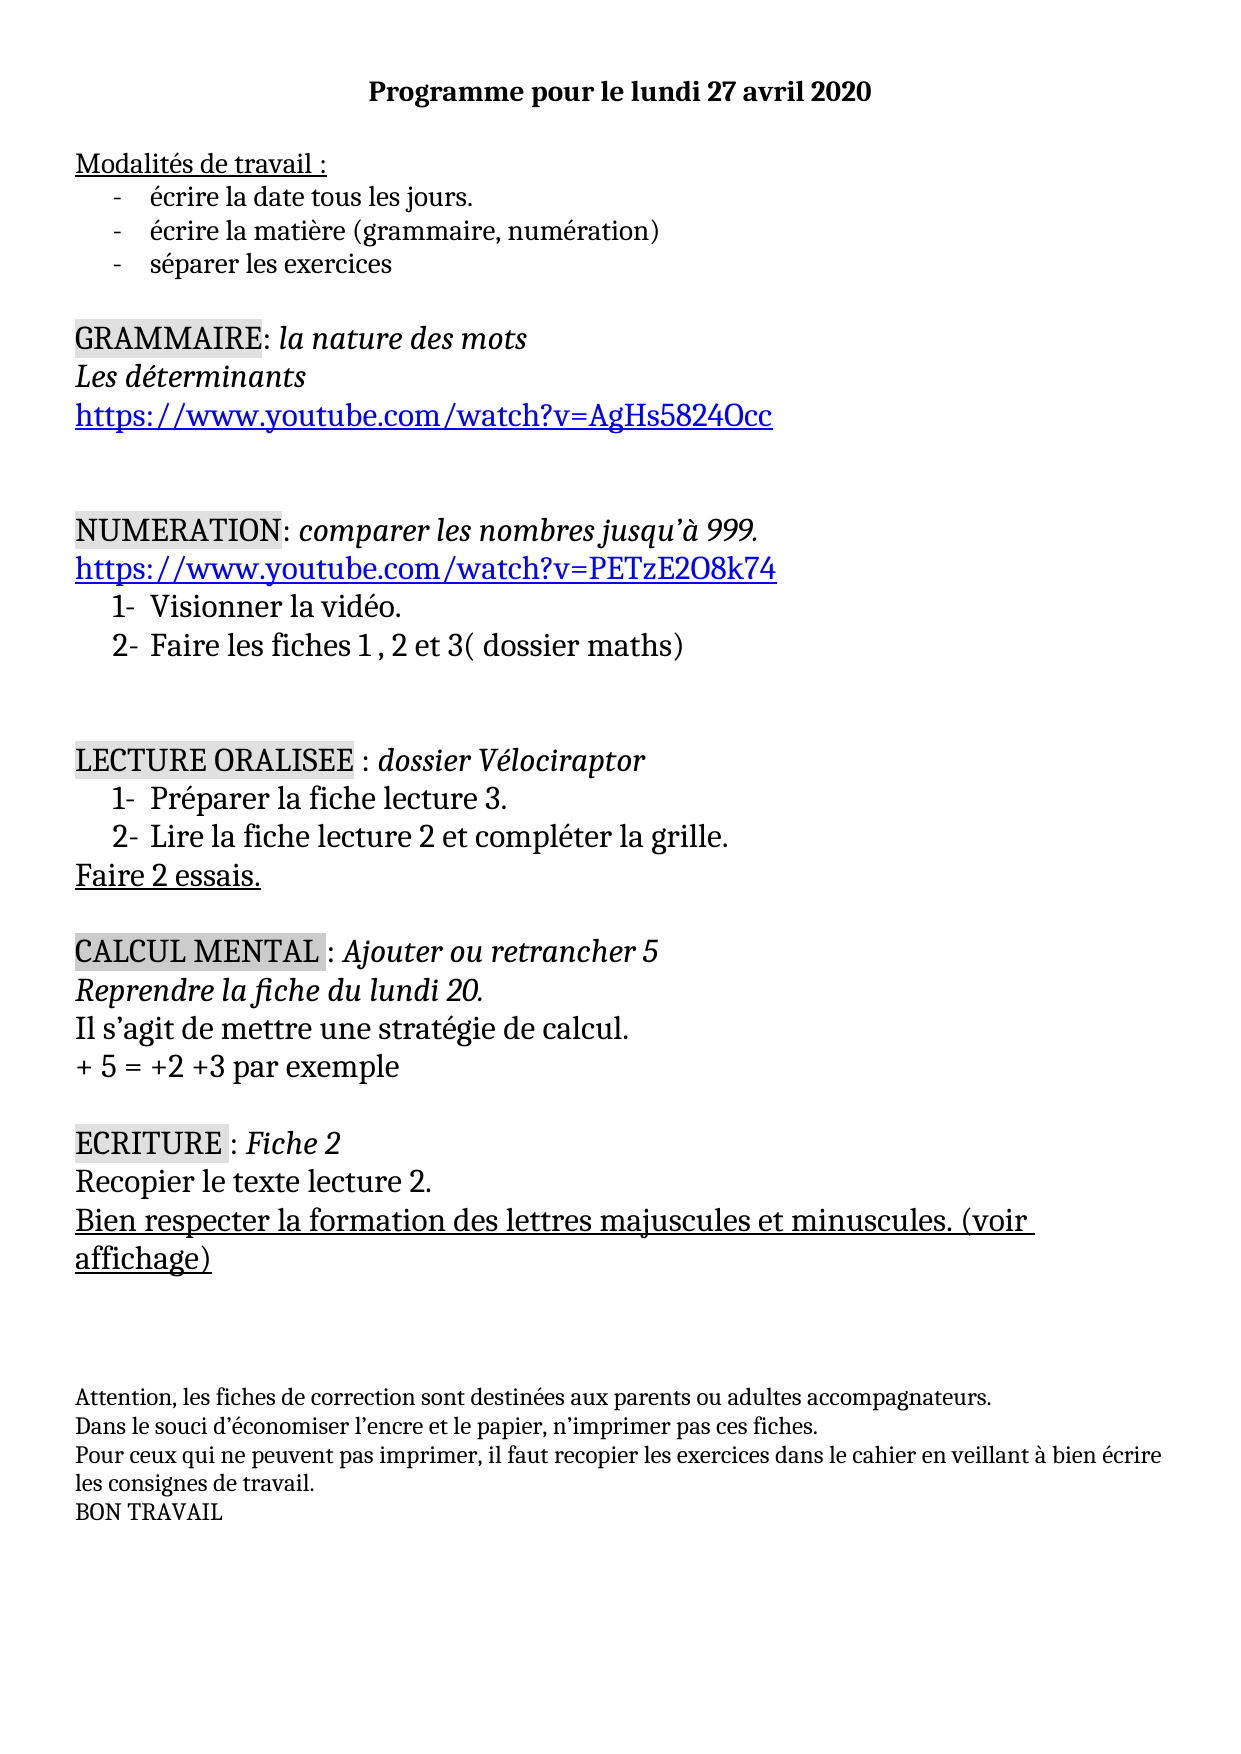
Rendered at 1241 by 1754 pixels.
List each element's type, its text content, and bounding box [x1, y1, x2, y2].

text Les déterminants [75, 358, 1165, 396]
text Reprendre la fiche du lundi 20. [75, 971, 1165, 1009]
text Modalités de travail : [75, 147, 1165, 180]
list écrire la matière (grammaire, numération) [112, 214, 1165, 247]
text Faire 2 essais. [75, 856, 1165, 894]
text Pour ceux qui ne peuvent pas imprimer, il faut recopier les exercices dans le cahier en veillant à bien écrire les consignes de travail. [75, 1441, 1165, 1498]
text Bien respecter la formation des lettres majuscules et minuscules. (voir affichage) [75, 1201, 1165, 1278]
text Recopier le texte lecture 2. [75, 1163, 1165, 1201]
list Lire la fiche lecture 2 et compléter la grille. [112, 818, 1165, 856]
list Visionner la vidéo. [112, 588, 1165, 626]
text CALCUL MENTAL : Ajouter ou retrancher 5 [326, 933, 1165, 971]
text https://www.youtube.com/watch?v=PETzE2O8k74 [75, 549, 1165, 588]
text NUMERATION: comparer les nombres jusqu’à 999. [282, 511, 1165, 549]
text Il s’agit de mettre une stratégie de calcul. [75, 1009, 1165, 1048]
list Faire les fiches 1 , 2 et 3( dossier maths) [112, 626, 1165, 664]
text https://www.youtube.com/watch?v=AgHs5824Occ [75, 396, 1165, 434]
text ECRITURE : Fiche 2 [229, 1124, 1165, 1163]
text Attention, les fiches de correction sont destinées aux parents ou adultes accompagnateurs. [75, 1383, 1165, 1412]
text Dans le souci d’économiser l’encre et le papier, n’imprimer pas ces fiches. [75, 1412, 1165, 1441]
list Préparer la fiche lecture 3. [112, 779, 1165, 818]
text LECTURE ORALISEE : dossier Vélociraptor [354, 741, 1165, 779]
text Programme pour le lundi 27 avril 2020 [75, 75, 1165, 108]
text + 5 = +2 +3 par exemple [75, 1048, 1165, 1086]
text GRAMMAIRE: la nature des mots [262, 319, 1165, 358]
list écrire la date tous les jours. [112, 180, 1165, 214]
list séparer les exercices [112, 247, 1165, 281]
text BON TRAVAIL [75, 1498, 1165, 1527]
